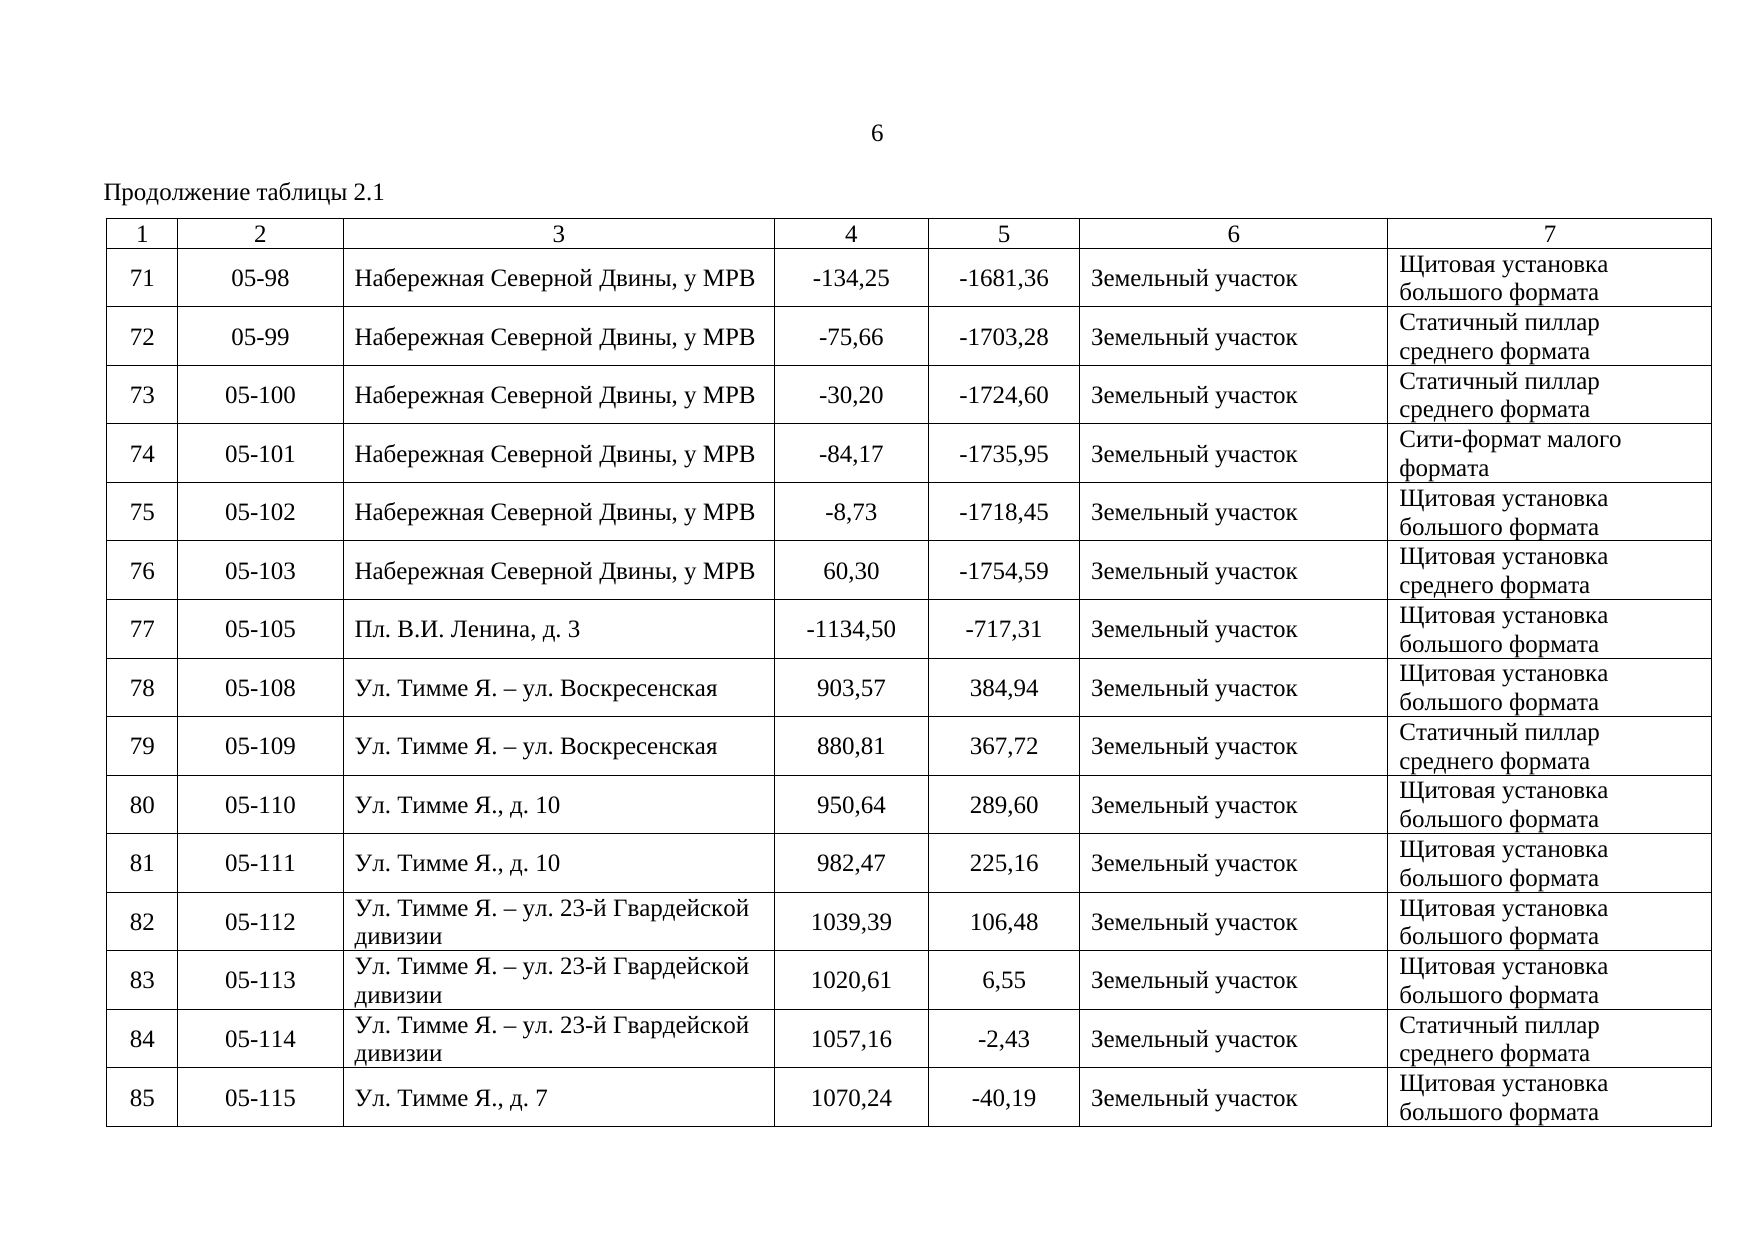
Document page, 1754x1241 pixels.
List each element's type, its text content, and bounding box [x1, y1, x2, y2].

table_cell 950,64 [775, 776, 928, 833]
table_cell 83 [107, 951, 177, 1009]
table_header 3 [344, 219, 774, 248]
table_cell Щитовая установка большого формата [1388, 776, 1711, 833]
table_cell -717,31 [929, 600, 1079, 657]
table_cell Щитовая установка среднего формата [1388, 541, 1711, 599]
table_cell -1724,60 [929, 366, 1079, 423]
table_cell -1754,59 [929, 541, 1079, 599]
table_cell Земельный участок [1080, 366, 1387, 423]
table_cell Земельный участок [1080, 1068, 1387, 1126]
table_cell 71 [107, 249, 177, 306]
table_cell Статичный пиллар среднего формата [1388, 1010, 1711, 1067]
table_cell Статичный пиллар среднего формата [1388, 366, 1711, 423]
table_cell -1718,45 [929, 483, 1079, 540]
table_cell -84,17 [775, 424, 928, 482]
table_cell Земельный участок [1080, 893, 1387, 950]
table_cell Набережная Северной Двины, у МРВ [344, 483, 774, 540]
table_cell -8,73 [775, 483, 928, 540]
table_header 7 [1388, 219, 1711, 248]
table_header 6 [1080, 219, 1387, 248]
table_cell Земельный участок [1080, 600, 1387, 657]
table_cell Земельный участок [1080, 1010, 1387, 1067]
table_cell 384,94 [929, 659, 1079, 716]
table_cell 05-114 [178, 1010, 343, 1067]
table_cell 05-98 [178, 249, 343, 306]
table_cell 75 [107, 483, 177, 540]
table_cell -1681,36 [929, 249, 1079, 306]
table_cell 05-103 [178, 541, 343, 599]
table_cell 05-112 [178, 893, 343, 950]
table_cell Земельный участок [1080, 951, 1387, 1009]
text Продолжение таблицы 2.1 [103, 177, 1636, 206]
table_cell 982,47 [775, 834, 928, 892]
table_cell Ул. Тимме Я. – ул. Воскресенская [344, 717, 774, 774]
table_cell 74 [107, 424, 177, 482]
table_cell Щитовая установка большого формата [1388, 951, 1711, 1009]
table_cell Ул. Тимме Я. – ул. 23-й Гвардейской дивизии [344, 1010, 774, 1067]
table_cell 1057,16 [775, 1010, 928, 1067]
table_header 2 [178, 219, 343, 248]
table_cell 1039,39 [775, 893, 928, 950]
table_cell 05-113 [178, 951, 343, 1009]
table_cell -134,25 [775, 249, 928, 306]
table_cell Ул. Тимме Я. – ул. 23-й Гвардейской дивизии [344, 951, 774, 1009]
table_cell Земельный участок [1080, 307, 1387, 365]
table_cell 225,16 [929, 834, 1079, 892]
table_cell Щитовая установка большого формата [1388, 1068, 1711, 1126]
table_cell Земельный участок [1080, 834, 1387, 892]
table_cell -2,43 [929, 1010, 1079, 1067]
table_cell 05-101 [178, 424, 343, 482]
table_cell 289,60 [929, 776, 1079, 833]
table_cell 05-102 [178, 483, 343, 540]
table_cell -1735,95 [929, 424, 1079, 482]
table_cell 76 [107, 541, 177, 599]
table_cell 6,55 [929, 951, 1079, 1009]
table_cell 84 [107, 1010, 177, 1067]
table_cell Набережная Северной Двины, у МРВ [344, 249, 774, 306]
table_cell 367,72 [929, 717, 1079, 774]
table_cell 903,57 [775, 659, 928, 716]
table_cell 05-108 [178, 659, 343, 716]
table_cell 82 [107, 893, 177, 950]
table_cell Набережная Северной Двины, у МРВ [344, 366, 774, 423]
table_cell 880,81 [775, 717, 928, 774]
table_cell 05-105 [178, 600, 343, 657]
table_cell Ул. Тимме Я., д. 7 [344, 1068, 774, 1126]
table_cell 85 [107, 1068, 177, 1126]
table_cell 81 [107, 834, 177, 892]
table_cell -75,66 [775, 307, 928, 365]
table_cell -40,19 [929, 1068, 1079, 1126]
table_cell -1134,50 [775, 600, 928, 657]
table_cell Щитовая установка большого формата [1388, 834, 1711, 892]
table_cell Ул. Тимме Я., д. 10 [344, 776, 774, 833]
table_cell 1020,61 [775, 951, 928, 1009]
table_cell 05-99 [178, 307, 343, 365]
table_cell -1703,28 [929, 307, 1079, 365]
table_cell 72 [107, 307, 177, 365]
table_cell 79 [107, 717, 177, 774]
table_cell Ул. Тимме Я., д. 10 [344, 834, 774, 892]
table_cell Земельный участок [1080, 249, 1387, 306]
table_cell 60,30 [775, 541, 928, 599]
table_cell 05-109 [178, 717, 343, 774]
table_cell Набережная Северной Двины, у МРВ [344, 424, 774, 482]
table_cell Статичный пиллар среднего формата [1388, 717, 1711, 774]
table_cell Набережная Северной Двины, у МРВ [344, 307, 774, 365]
table_cell 05-115 [178, 1068, 343, 1126]
table_cell 80 [107, 776, 177, 833]
table_cell 05-111 [178, 834, 343, 892]
table_cell 78 [107, 659, 177, 716]
table_cell -30,20 [775, 366, 928, 423]
table_cell Щитовая установка большого формата [1388, 249, 1711, 306]
table_cell Щитовая установка большого формата [1388, 600, 1711, 657]
table_cell 05-110 [178, 776, 343, 833]
table_cell Ул. Тимме Я. – ул. Воскресенская [344, 659, 774, 716]
table_cell Набережная Северной Двины, у МРВ [344, 541, 774, 599]
table_cell Земельный участок [1080, 717, 1387, 774]
table_cell 05-100 [178, 366, 343, 423]
table_cell 106,48 [929, 893, 1079, 950]
table_cell 77 [107, 600, 177, 657]
table_cell Земельный участок [1080, 424, 1387, 482]
table_cell Земельный участок [1080, 483, 1387, 540]
table_cell Земельный участок [1080, 659, 1387, 716]
table_cell Сити-формат малого формата [1388, 424, 1711, 482]
table_cell Щитовая установка большого формата [1388, 659, 1711, 716]
table_cell Земельный участок [1080, 776, 1387, 833]
table_cell Пл. В.И. Ленина, д. 3 [344, 600, 774, 657]
table_header 5 [929, 219, 1079, 248]
table_cell 1070,24 [775, 1068, 928, 1126]
table_cell Статичный пиллар среднего формата [1388, 307, 1711, 365]
table_header 1 [107, 219, 177, 248]
table_cell Ул. Тимме Я. – ул. 23-й Гвардейской дивизии [344, 893, 774, 950]
table_cell Земельный участок [1080, 541, 1387, 599]
table_header 4 [775, 219, 928, 248]
table_cell 73 [107, 366, 177, 423]
table_cell Щитовая установка большого формата [1388, 483, 1711, 540]
table_cell Щитовая установка большого формата [1388, 893, 1711, 950]
